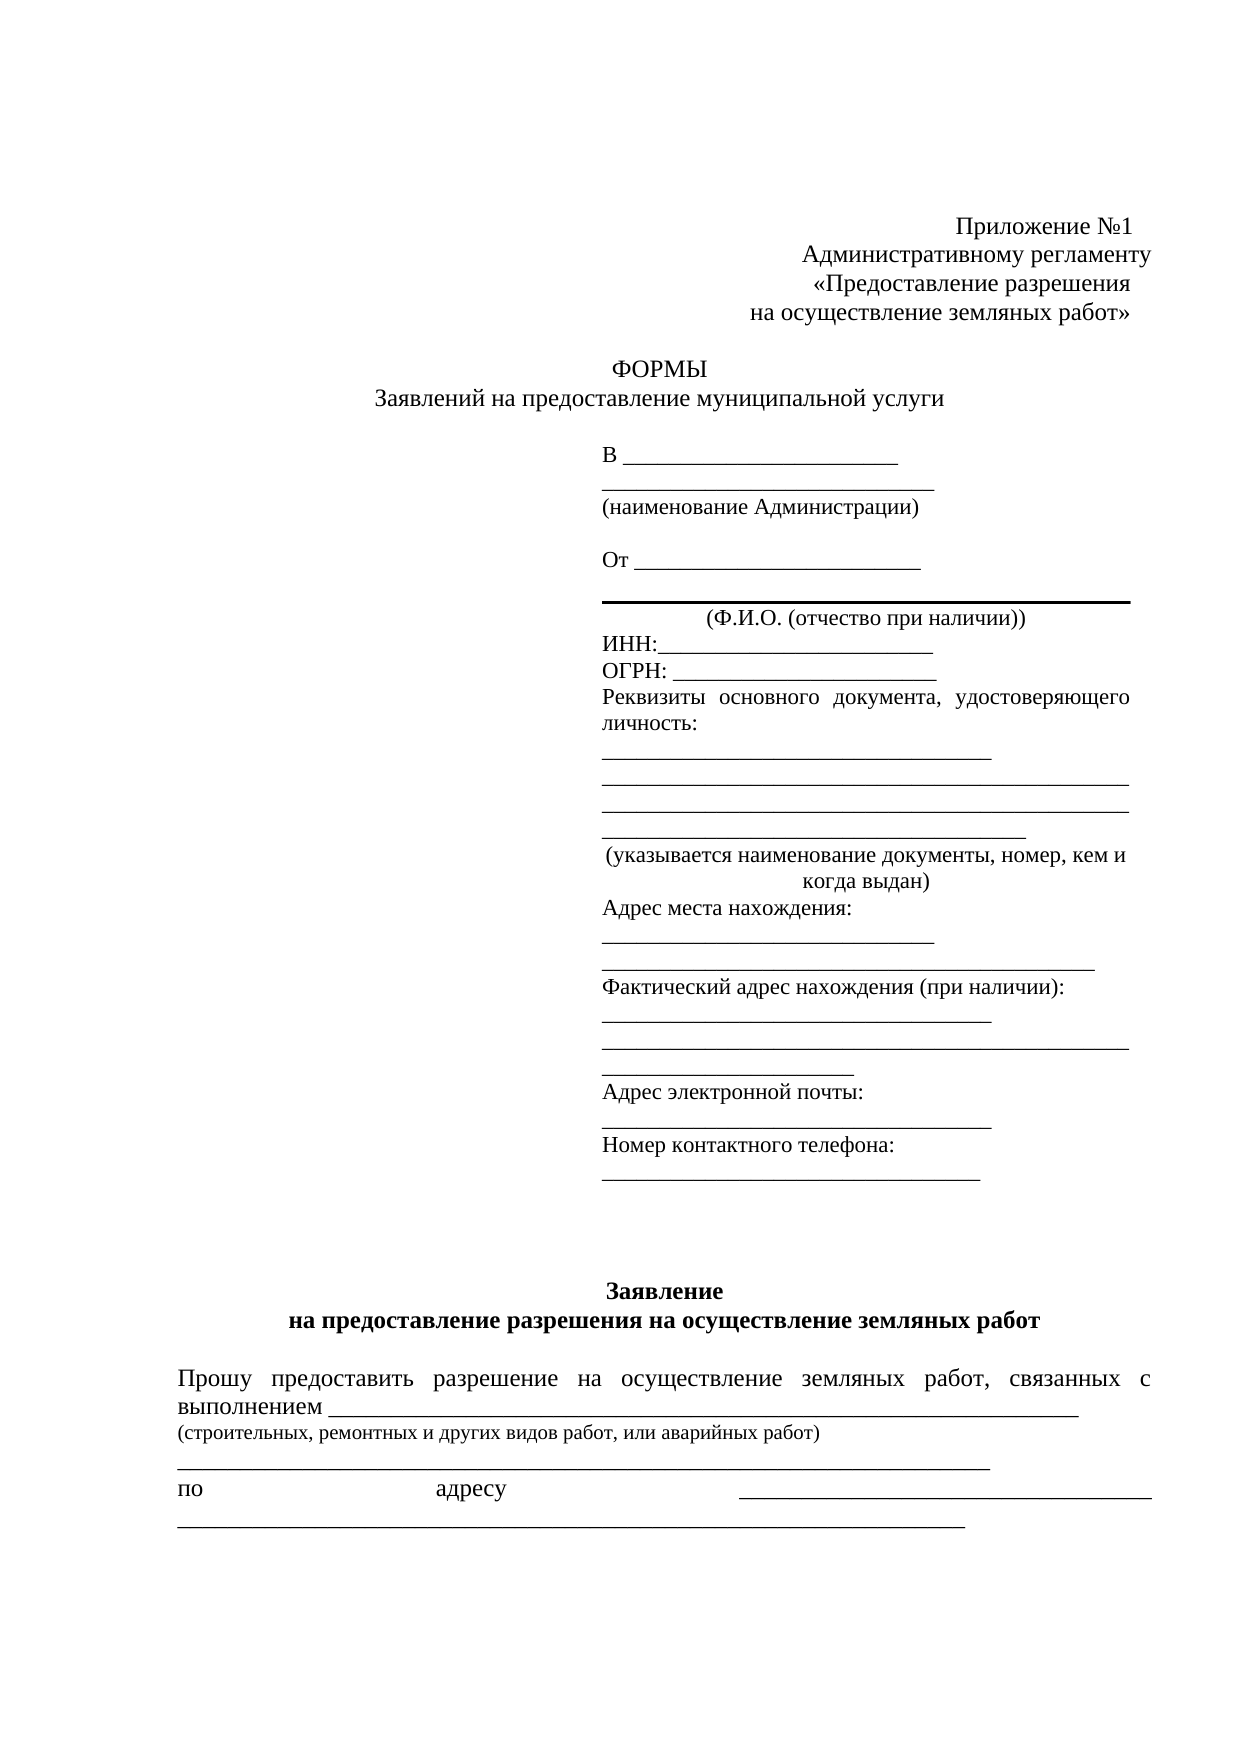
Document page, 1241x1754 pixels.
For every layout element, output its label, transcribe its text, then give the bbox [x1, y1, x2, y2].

text _________________________________________________________________ [177, 1444, 1152, 1473]
text на предоставление разрешения на осуществление земляных работ [177, 1305, 1152, 1334]
text Административному регламенту [177, 239, 1152, 268]
text Заявление [177, 1276, 1152, 1305]
text Прошу предоставить разрешение на осуществление земляных работ, связанных с выполнением ____________________________________________________________ [177, 1363, 1152, 1420]
text Приложение №1 [177, 211, 1152, 239]
text по адресу _________________________________ _______________________________________________________________ [177, 1473, 1152, 1531]
table_header «Предоставление разрешения на осуществление земляных работ» ФОРМЫ Заявлений на предоставление муниципальной услуги В ________________________ _____________________________ (наименование Администрации) От _________________________ (Ф.И.О. (отчество при наличии)) ИНН:________________________ ОГРН: _______________________ Реквизиты основного документа, удостоверяющего личность: __________________________________ _________________________________________________________________________________________________________________________________ (указывается наименование документы, номер, кем и когда выдан) Адрес места нахождения: _____________________________ ___________________________________________ Фактический адрес нахождения (при наличии): __________________________________ ____________________________________________________________________ Адрес электронной почты: __________________________________ Номер контактного телефона: _________________________________ [177, 268, 1142, 1276]
text (строительных, ремонтных и других видов работ, или аварийных работ) [177, 1420, 1152, 1444]
